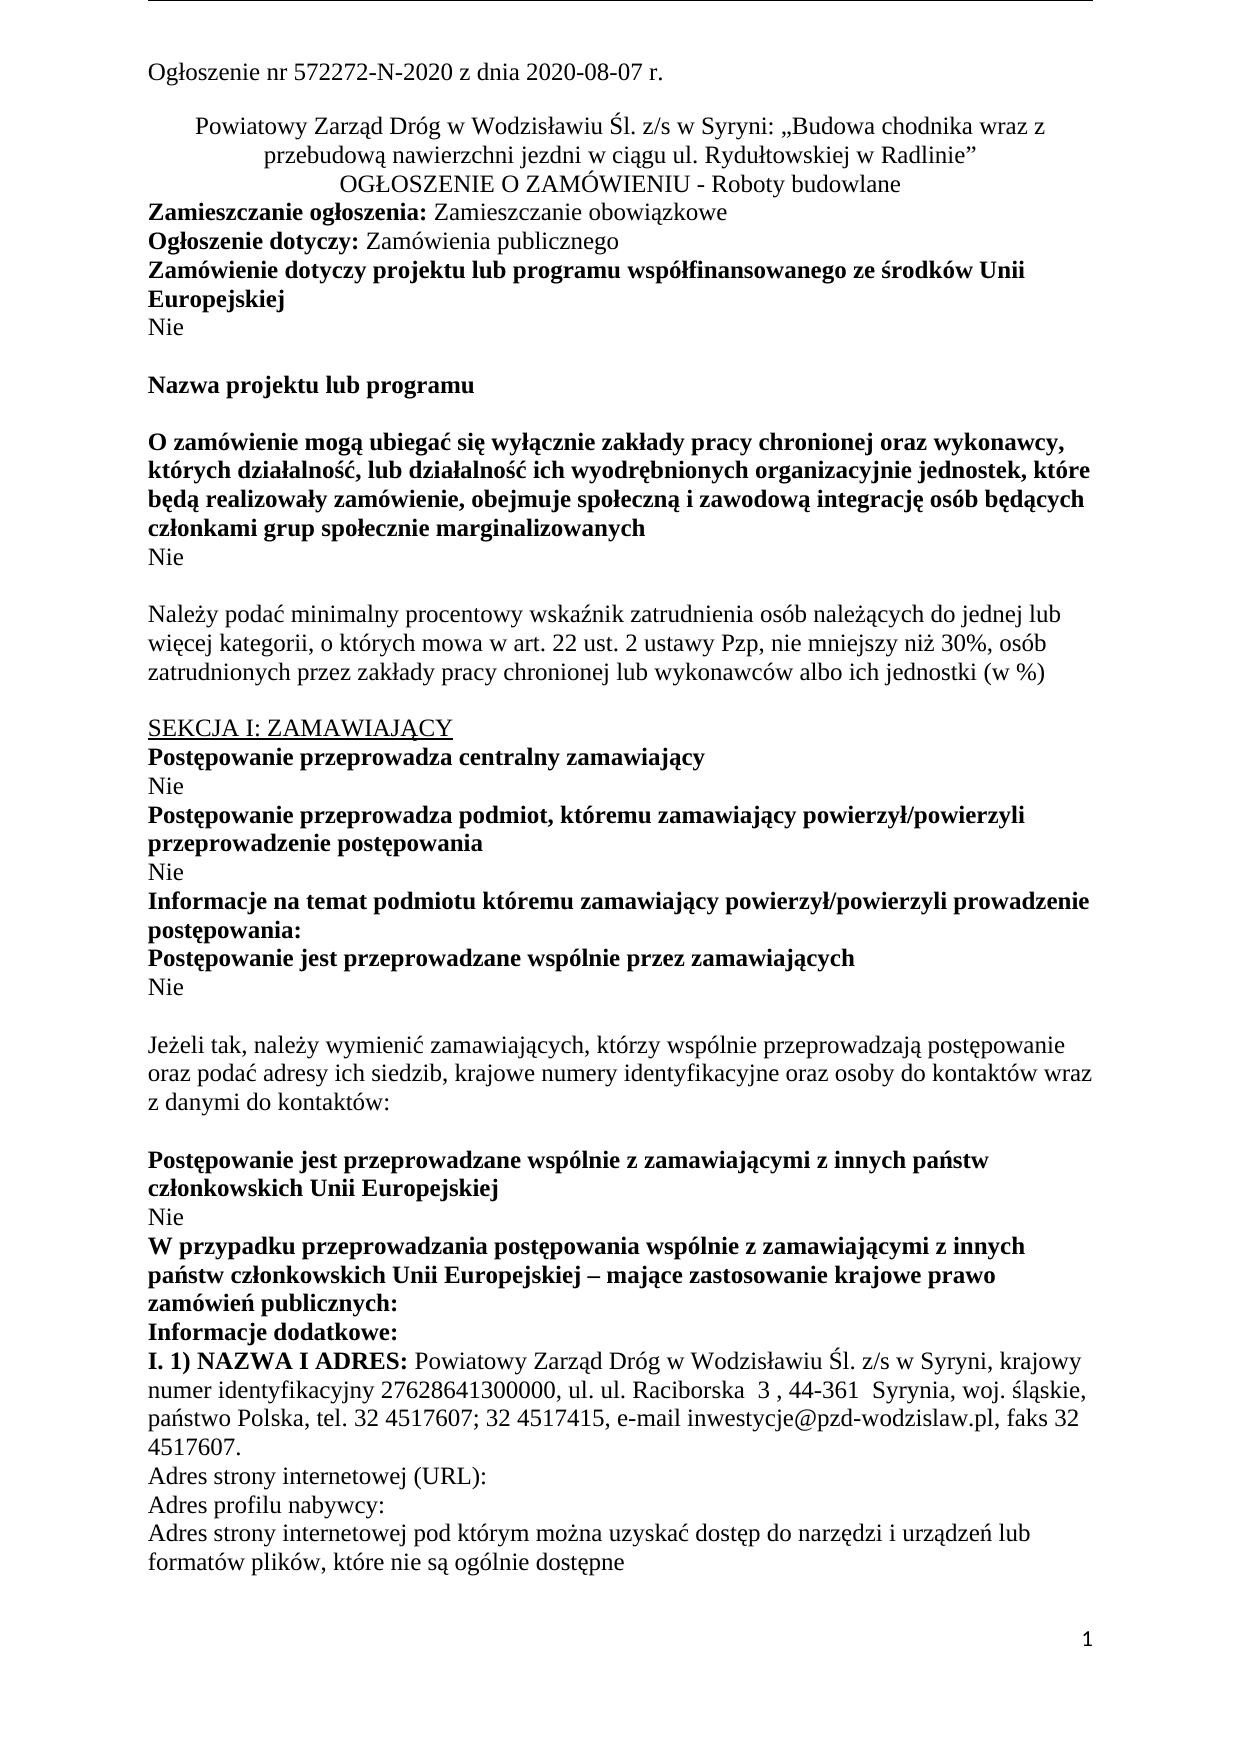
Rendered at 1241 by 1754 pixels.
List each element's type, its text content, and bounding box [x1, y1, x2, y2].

text SEKCJA I: ZAMAWIAJĄCY [148, 713, 1093, 742]
text I. 1) NAZWA I ADRES: Powiatowy Zarząd Dróg w Wodzisławiu Śl. z/s w Syryni, krajowy numer identyfikacyjny 27628641300000, ul. ul. Raciborska 3 , 44-361 Syrynia, woj. śląskie, państwo Polska, tel. 32 4517607; 32 4517415, e-mail inwestycje@pzd-wodzislaw.pl, faks 32 4517607. Adres strony internetowej (URL): Adres profilu nabywcy: Adres strony internetowej pod którym można uzyskać dostęp do narzędzi i urządzeń lub formatów plików, które nie są ogólnie dostępne [148, 1346, 1093, 1576]
text Nie [148, 542, 1093, 571]
text Ogłoszenie dotyczy: Zamówienia publicznego [148, 226, 1093, 255]
text Jeżeli tak, należy wymienić zamawiających, którzy wspólnie przeprowadzają postępowanie oraz podać adresy ich siedzib, krajowe numery identyfikacyjne oraz osoby do kontaktów wraz z danymi do kontaktów: Postępowanie jest przeprowadzane wspólnie z zamawiającymi z innych państw członkowskich Unii Europejskiej [148, 1001, 1093, 1202]
text Powiatowy Zarząd Dróg w Wodzisławiu Śl. z/s w Syryni: „Budowa chodnika wraz z przebudową nawierzchni jezdni w ciągu ul. Rydułtowskiej w Radlinie” OGŁOSZENIE O ZAMÓWIENIU - Roboty budowlane [148, 111, 1093, 197]
text Nie [148, 312, 1093, 341]
text W przypadku przeprowadzania postępowania wspólnie z zamawiającymi z innych państw członkowskich Unii Europejskiej – mające zastosowanie krajowe prawo zamówień publicznych: Informacje dodatkowe: [148, 1231, 1093, 1346]
text Nie [148, 1202, 1093, 1231]
text Ogłoszenie nr 572272-N-2020 z dnia 2020-08-07 r. [148, 1, 1093, 86]
text Zamówienie dotyczy projektu lub programu współfinansowanego ze środków Unii Europejskiej [148, 255, 1093, 312]
text Nie [148, 857, 1093, 886]
text Zamieszczanie ogłoszenia: Zamieszczanie obowiązkowe [148, 197, 1093, 226]
text Postępowanie przeprowadza podmiot, któremu zamawiający powierzył/powierzyli przeprowadzenie postępowania [148, 800, 1093, 857]
text Nie [148, 771, 1093, 800]
text Postępowanie przeprowadza centralny zamawiający [148, 742, 1093, 771]
text Nie [148, 972, 1093, 1001]
text Informacje na temat podmiotu któremu zamawiający powierzył/powierzyli prowadzenie postępowania: Postępowanie jest przeprowadzane wspólnie przez zamawiających [148, 886, 1093, 972]
text Nazwa projektu lub programu [148, 341, 1093, 427]
text O zamówienie mogą ubiegać się wyłącznie zakłady pracy chronionej oraz wykonawcy, których działalność, lub działalność ich wyodrębnionych organizacyjnie jednostek, które będą realizowały zamówienie, obejmuje społeczną i zawodową integrację osób będących członkami grup społecznie marginalizowanych [148, 427, 1093, 542]
text Należy podać minimalny procentowy wskaźnik zatrudnienia osób należących do jednej lub więcej kategorii, o których mowa w art. 22 ust. 2 ustawy Pzp, nie mniejszy niż 30%, osób zatrudnionych przez zakłady pracy chronionej lub wykonawców albo ich jednostki (w %) [148, 571, 1093, 713]
